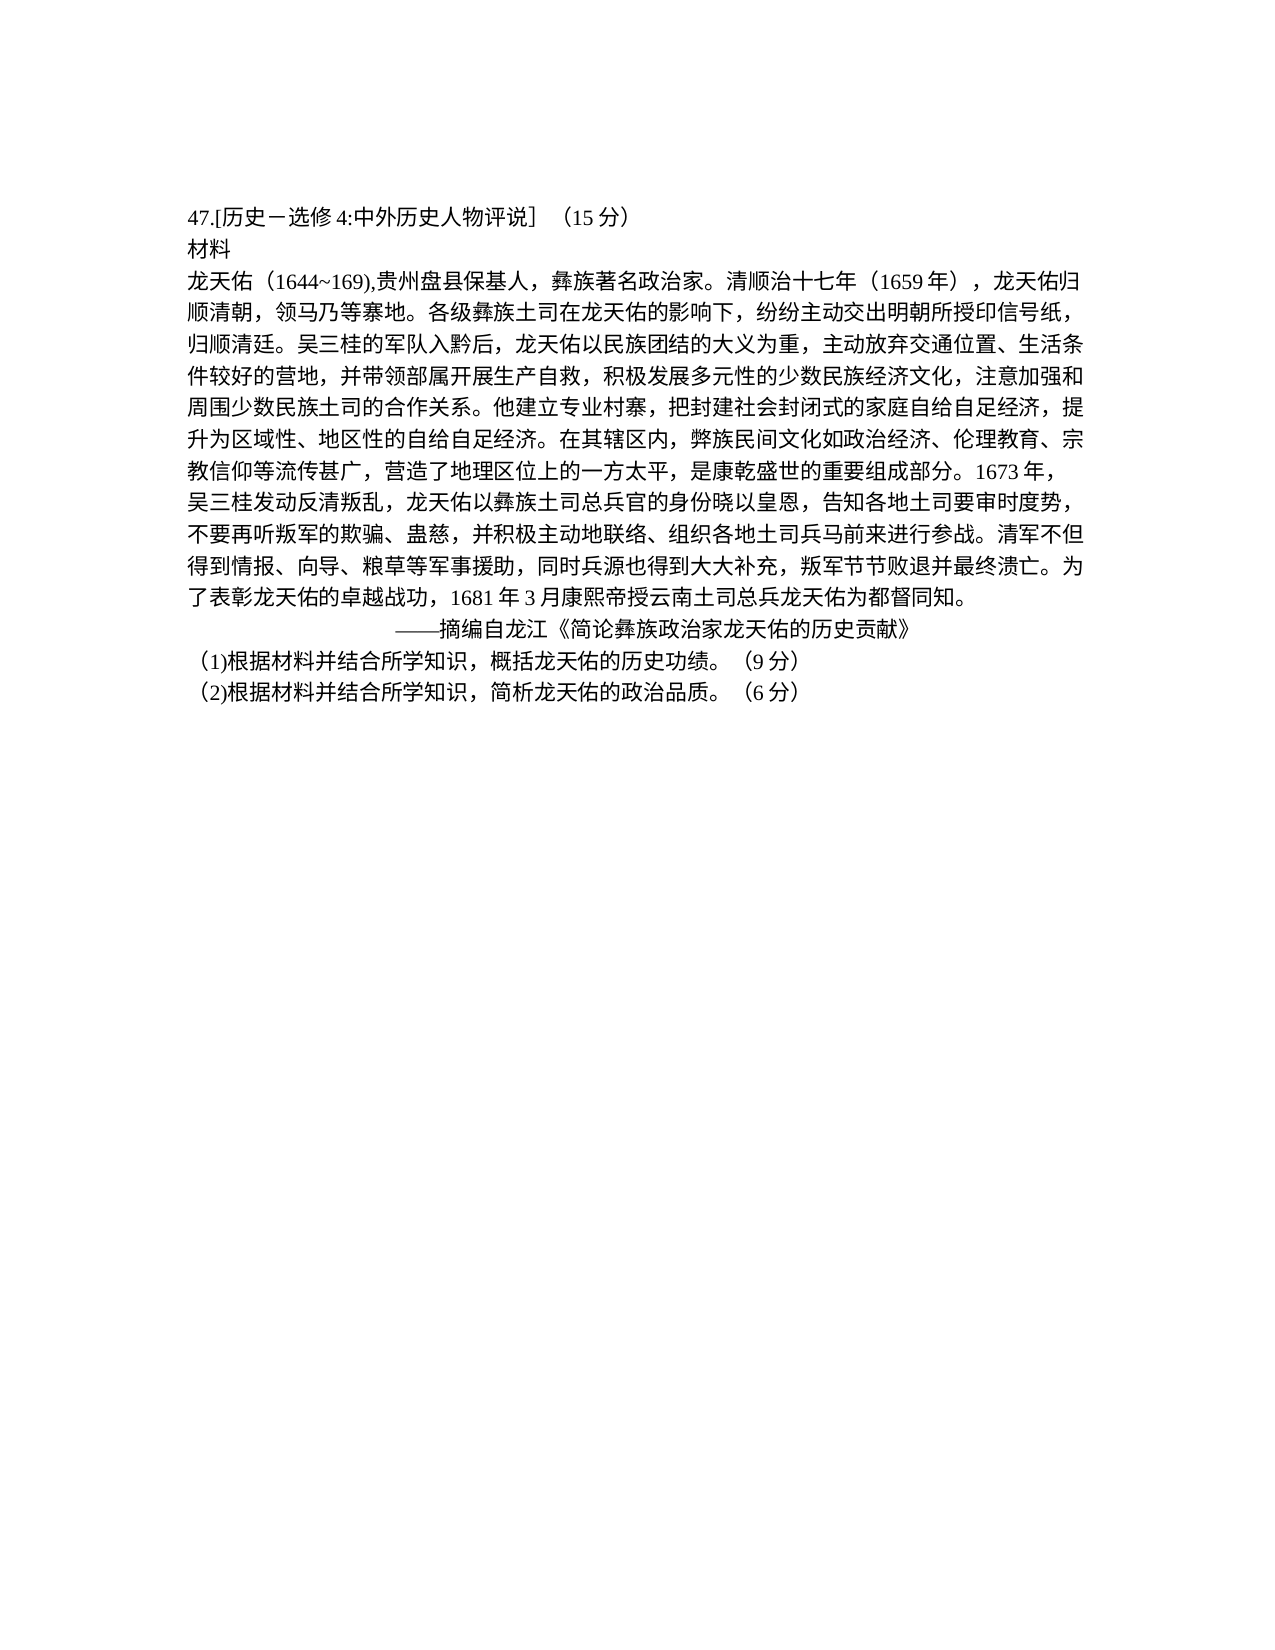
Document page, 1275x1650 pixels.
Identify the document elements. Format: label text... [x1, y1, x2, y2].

text 材料 [187, 232, 1087, 264]
text 龙天佑（1644~169),贵州盘县保基人，彝族著名政治家。清顺治十七年（1659年），龙天佑归顺清朝，领马乃等寨地。各级彝族土司在龙天佑的影响下，纷纷主动交出明朝所授印信号纸，归顺清廷。吴三桂的军队入黔后，龙天佑以民族团结的大义为重，主动放弃交通位置、生活条件较好的营地，并带领部属开展生产自救，积极发展多元性的少数民族经济文化，注意加强和周围少数民族土司的合作关系。他建立专业村寨，把封建社会封闭式的家庭自给自足经济，提升为区域性、地区性的自给自足经济。在其辖区内，弊族民间文化如政治经济、伦理教育、宗教信仰等流传甚广，营造了地理区位上的一方太平，是康乾盛世的重要组成部分。1673年，吴三桂发动反清叛乱，龙天佑以彝族土司总兵官的身份晓以皇恩，告知各地土司要审时度势，不要再听叛军的欺骗、蛊慈，并积极主动地联络、组织各地土司兵马前来进行参战。清军不但得到情报、向导、粮草等军事援助，同时兵源也得到大大补充，叛军节节败退并最终溃亡。为了表彰龙天佑的卓越战功，1681年3月康熙帝授云南土司总兵龙天佑为都督同知。 [187, 264, 1087, 612]
text （1)根据材料并结合所学知识，概括龙天佑的历史功绩。（9分） [187, 644, 1087, 675]
text （2)根据材料并结合所学知识，简析龙天佑的政治品质。（6分） [187, 675, 1087, 707]
text 47.[历史－选修4:中外历史人物评说］（15分） [187, 200, 1087, 232]
text ——摘编自龙江《简论彝族政治家龙天佑的历史贡献》 [187, 612, 1087, 644]
